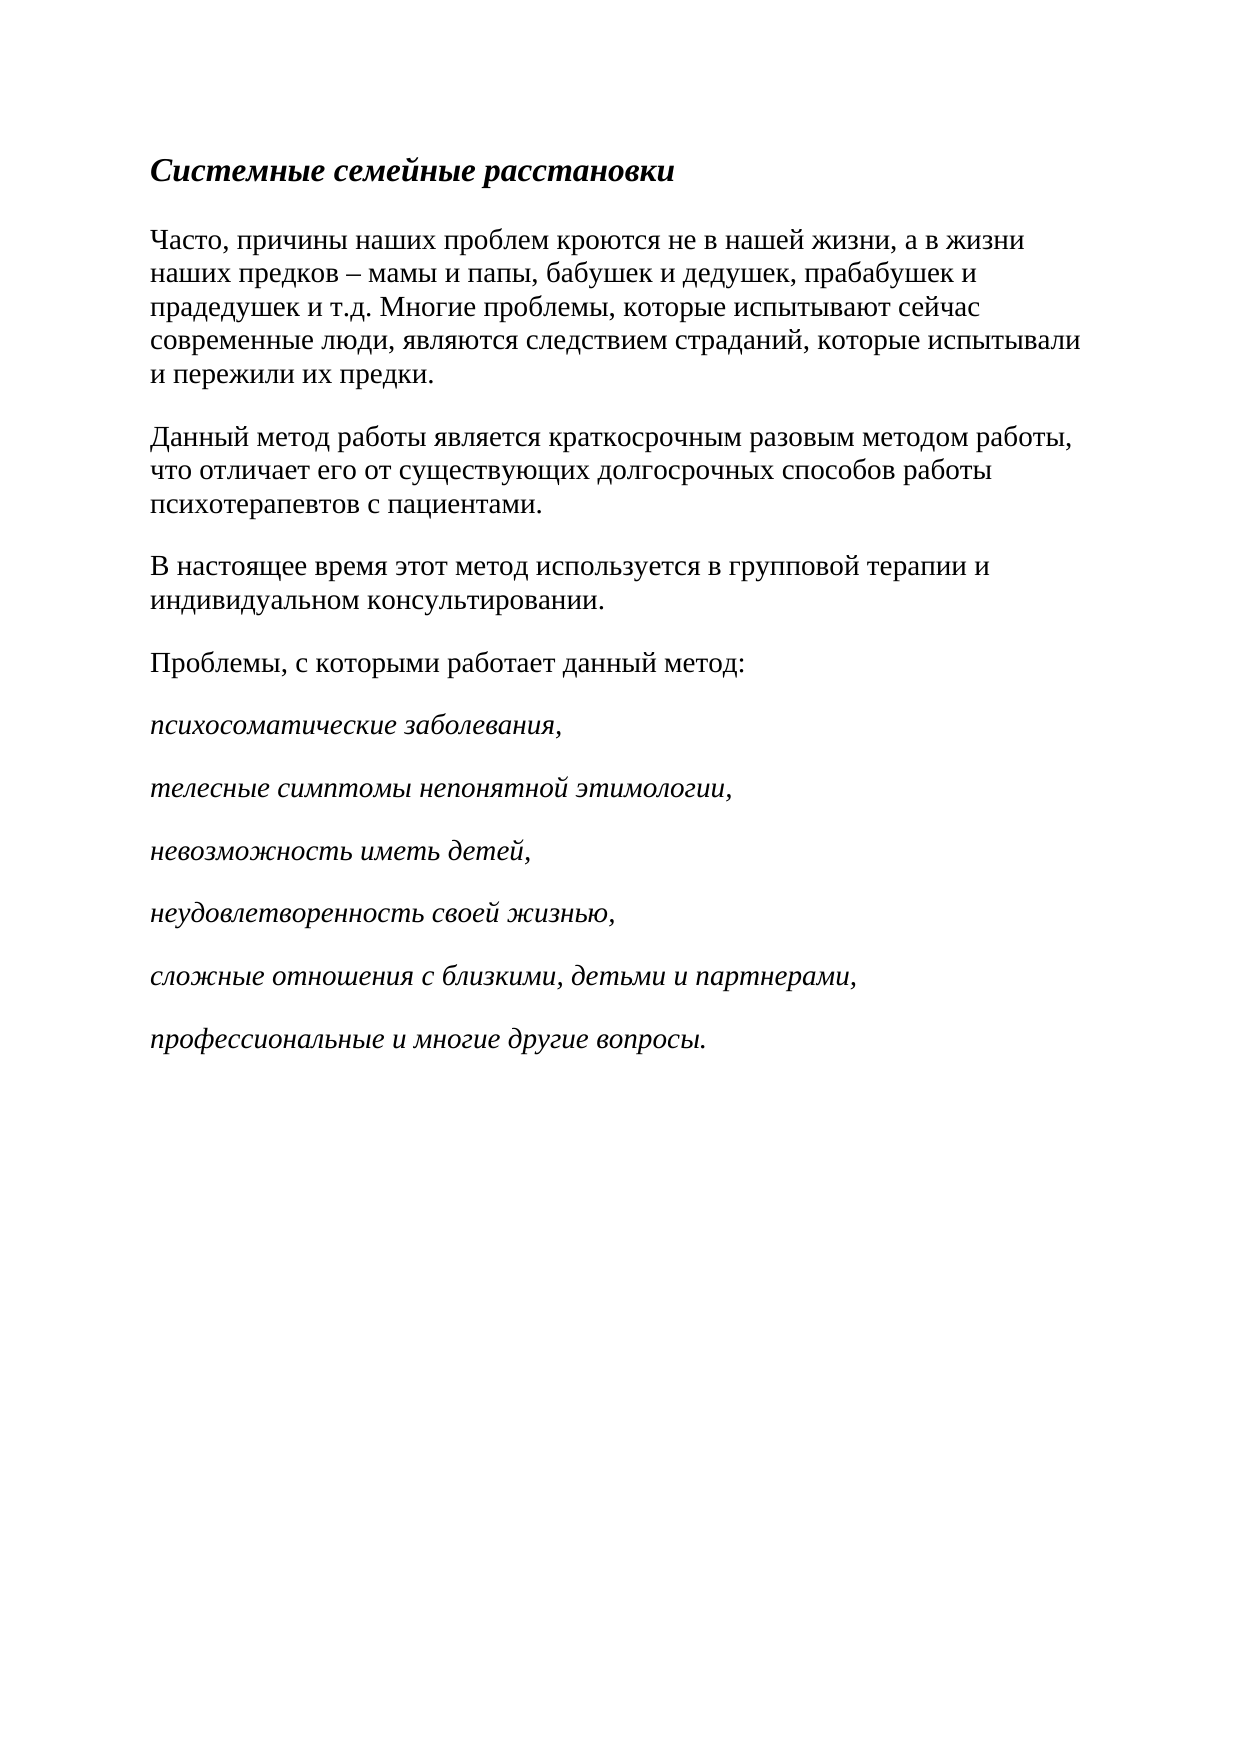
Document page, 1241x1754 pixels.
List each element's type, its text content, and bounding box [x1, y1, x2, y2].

text Проблемы, с которыми работает данный метод: [150, 645, 1090, 678]
text В настоящее время этот метод используется в групповой терапии и индивидуальном консультировании. [150, 548, 1090, 616]
text психосоматические заболевания, [150, 707, 1090, 741]
text Системные семейные расстановки [150, 150, 1090, 188]
text невозможность иметь детей, [150, 833, 1090, 866]
text Данный метод работы является краткосрочным разовым методом работы, что отличает его от существующих долгосрочных способов работы психотерапевтов с пациентами. [150, 419, 1090, 519]
text профессиональные и многие другие вопросы. [150, 1021, 1090, 1054]
text сложные отношения с близкими, детьми и партнерами, [150, 958, 1090, 992]
text Часто, причины наших проблем кроются не в нашей жизни, а в жизни наших предков – мамы и папы, бабушек и дедушек, прабабушек и прадедушек и т.д. Многие проблемы, которые испытывают сейчас современные люди, являются следствием страданий, которые испытывали и пережили их предки. [150, 222, 1090, 389]
text неудовлетворенность своей жизнью, [150, 896, 1090, 929]
text телесные симптомы непонятной этимологии, [150, 770, 1090, 804]
